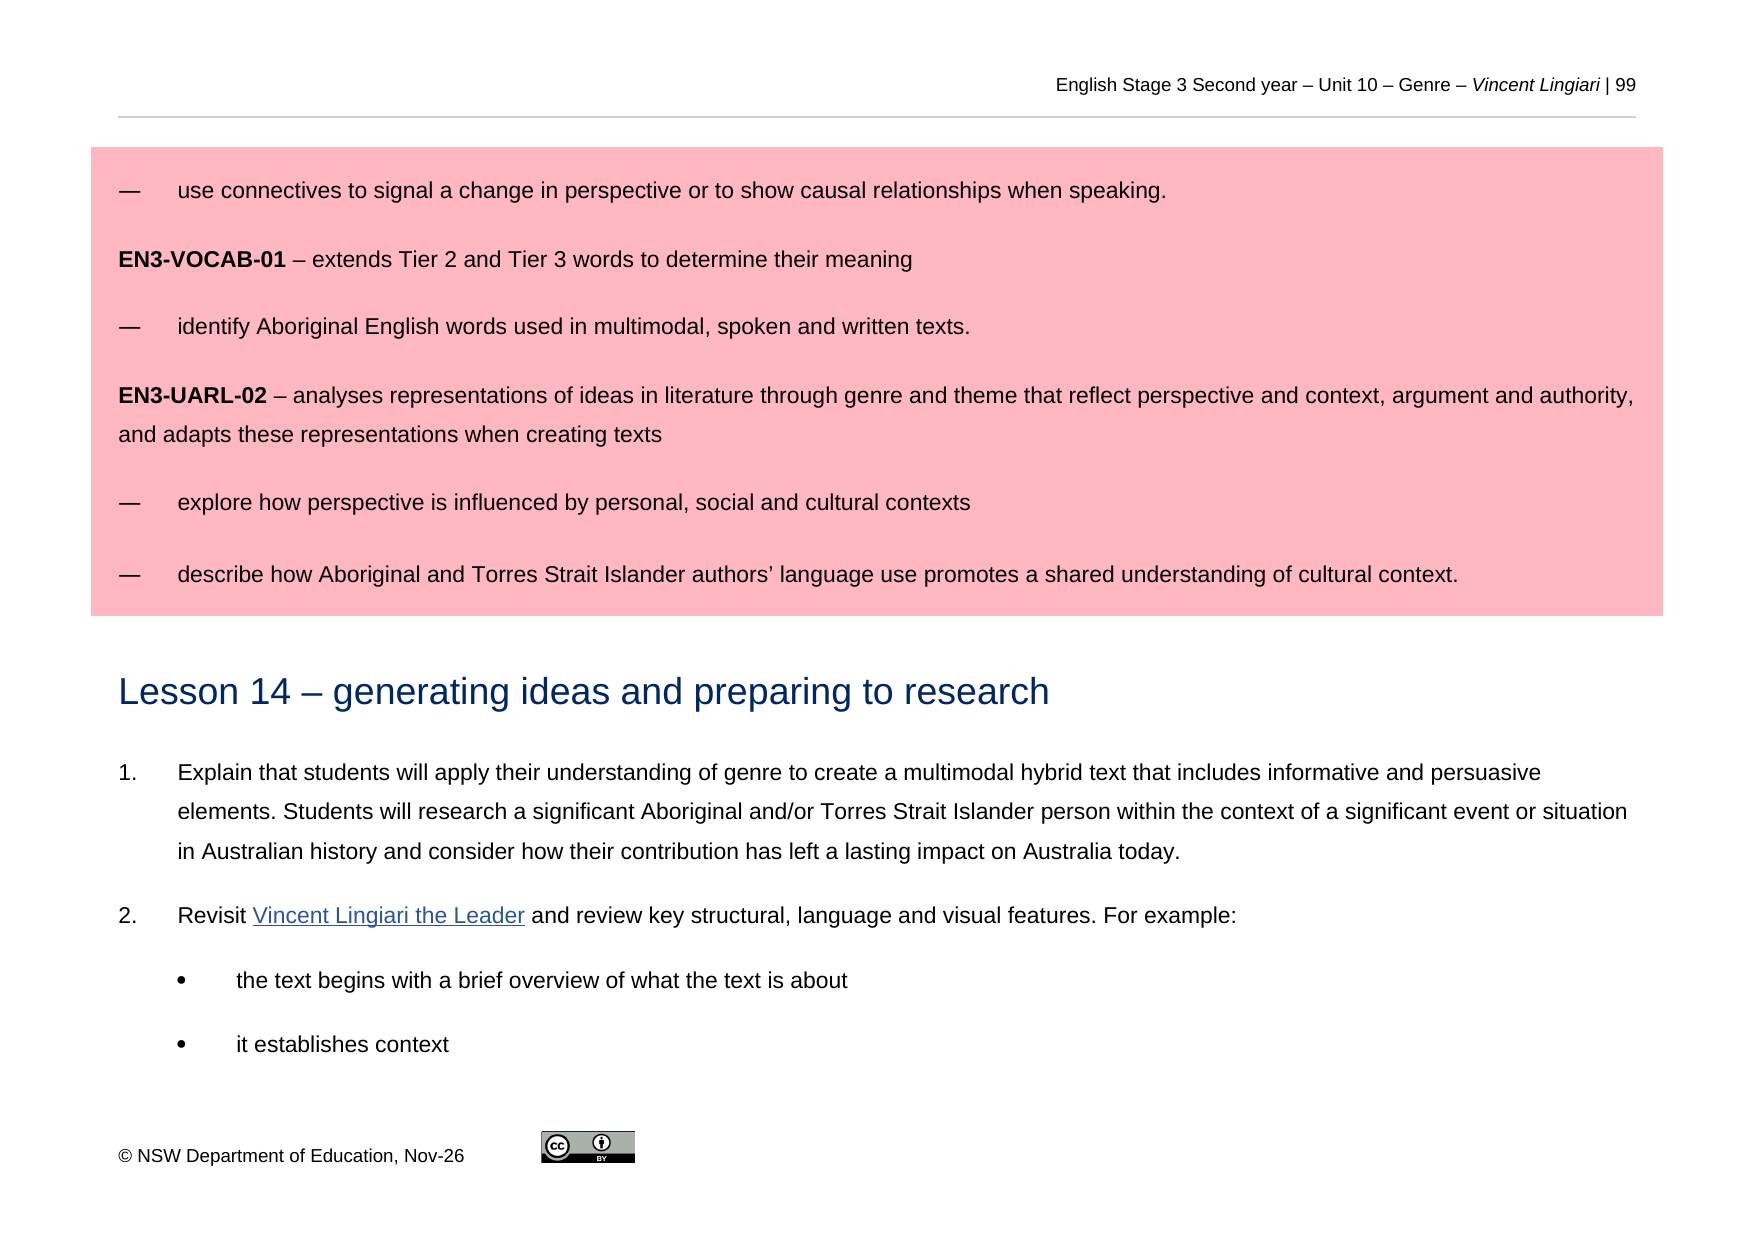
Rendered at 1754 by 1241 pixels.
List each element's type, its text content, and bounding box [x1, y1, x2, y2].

picture [541, 1131, 635, 1163]
list the text begins with a brief overview of what the text is about [177, 967, 1636, 993]
list describe how Aboriginal and Torres Strait Islander authors’ language use promotes a shared understanding of cultural context. [97, 531, 1657, 610]
list it establishes context [177, 1031, 1636, 1058]
list identify Aboriginal English words used in multimodal, spoken and written texts. [97, 283, 1657, 341]
text EN3-UARL-02 – analyses representations of ideas in literature through genre and theme that reflect perspective and context, argument and authority, and adapts these representations when creating texts [97, 355, 1657, 448]
list Explain that students will apply their understanding of genre to create a multimodal hybrid text that includes informative and persuasive elements. Students will research a significant Aboriginal and/or Torres Strait Islander person within the context of a significant event or situation in Australian history and consider how their contribution has left a lasting impact on Australia today. [118, 759, 1636, 864]
list explore how perspective is influenced by personal, social and cultural contexts [97, 459, 1657, 517]
subtitle Lesson 14 – generating ideas and preparing to research [118, 669, 1636, 712]
list use connectives to signal a change in perspective or to show causal relationships when speaking. [97, 153, 1657, 205]
text EN3-VOCAB-01 – extends Tier 2 and Tier 3 words to determine their meaning [97, 218, 1657, 272]
list Revisit Vincent Lingiari the Leader and review key structural, language and visual features. For example: [118, 902, 1636, 929]
